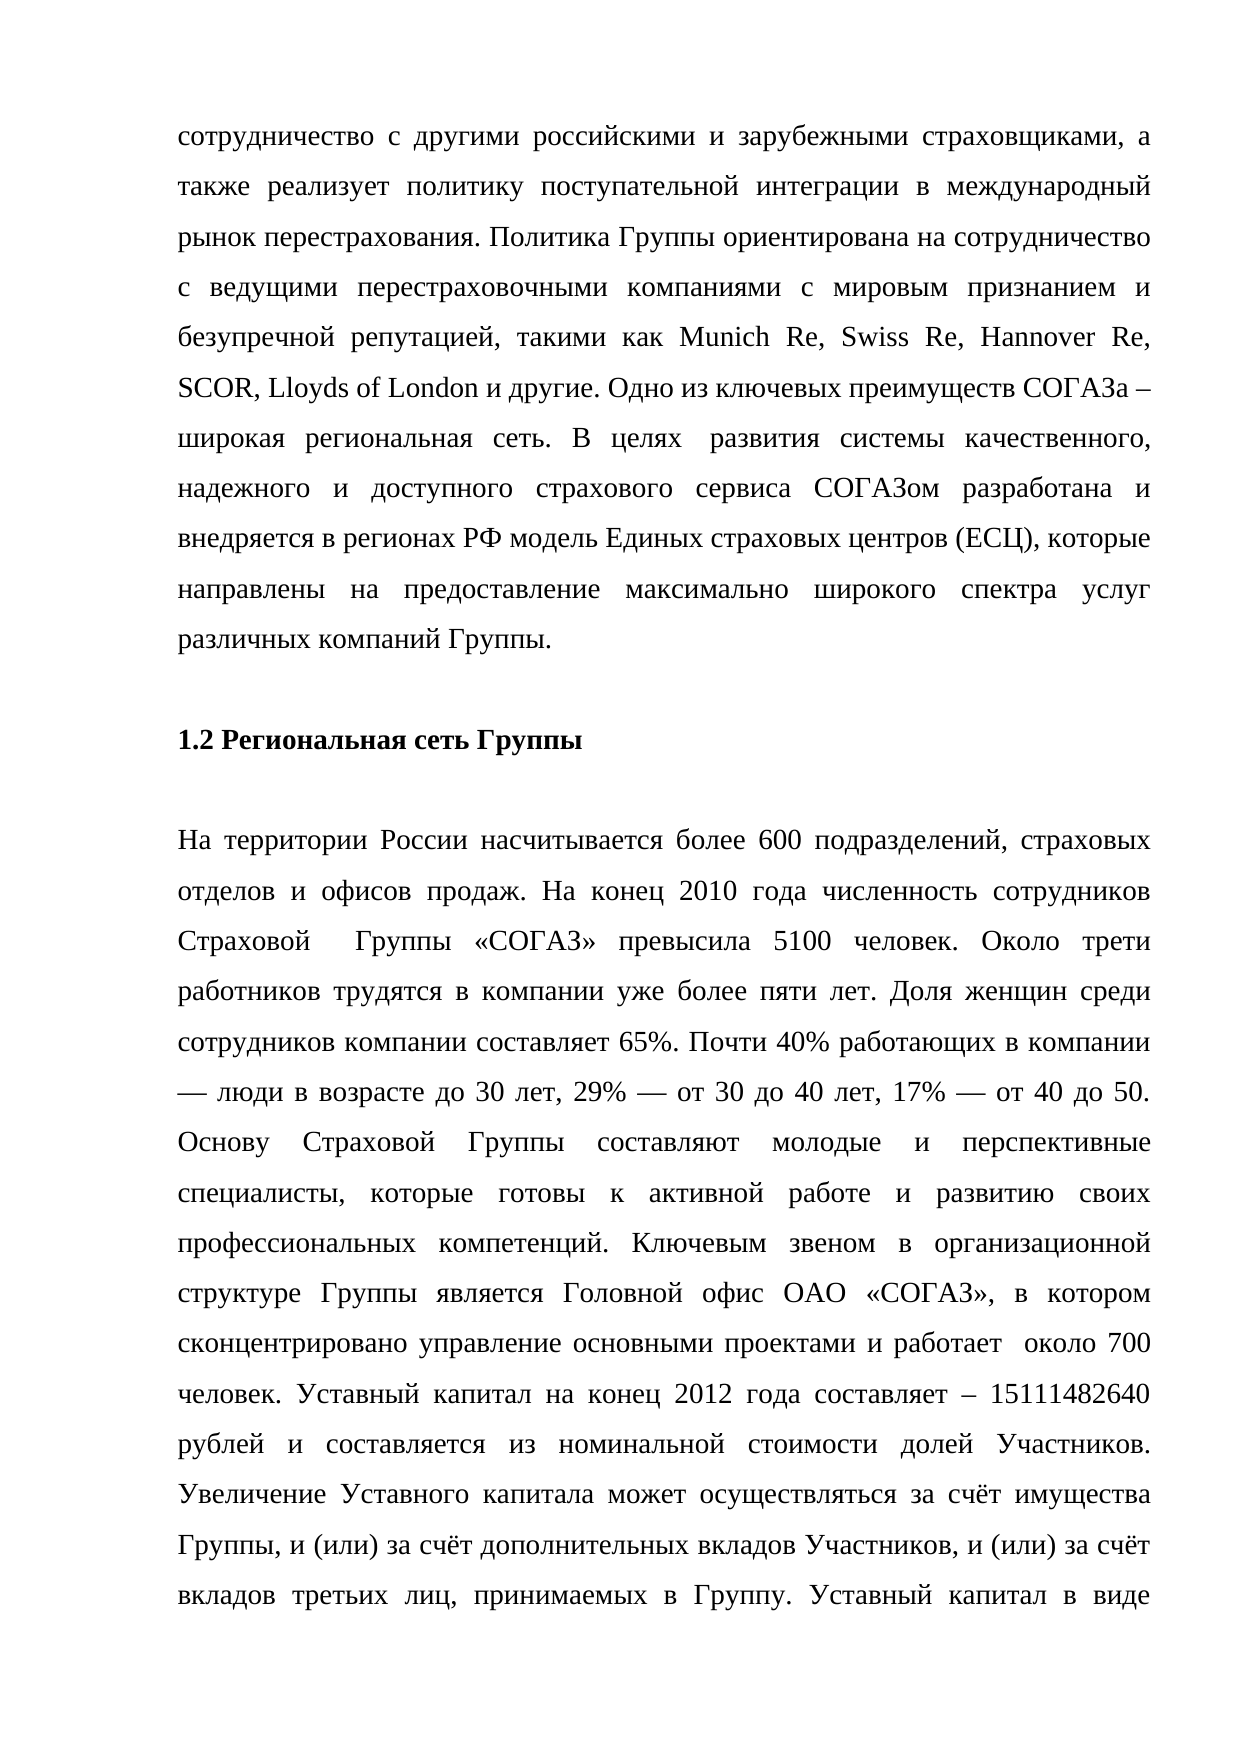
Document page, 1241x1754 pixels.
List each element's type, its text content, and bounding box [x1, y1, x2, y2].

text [177, 118, 1152, 655]
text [177, 822, 1152, 1611]
text 1.2 Региональная сеть Группы [177, 722, 1152, 755]
